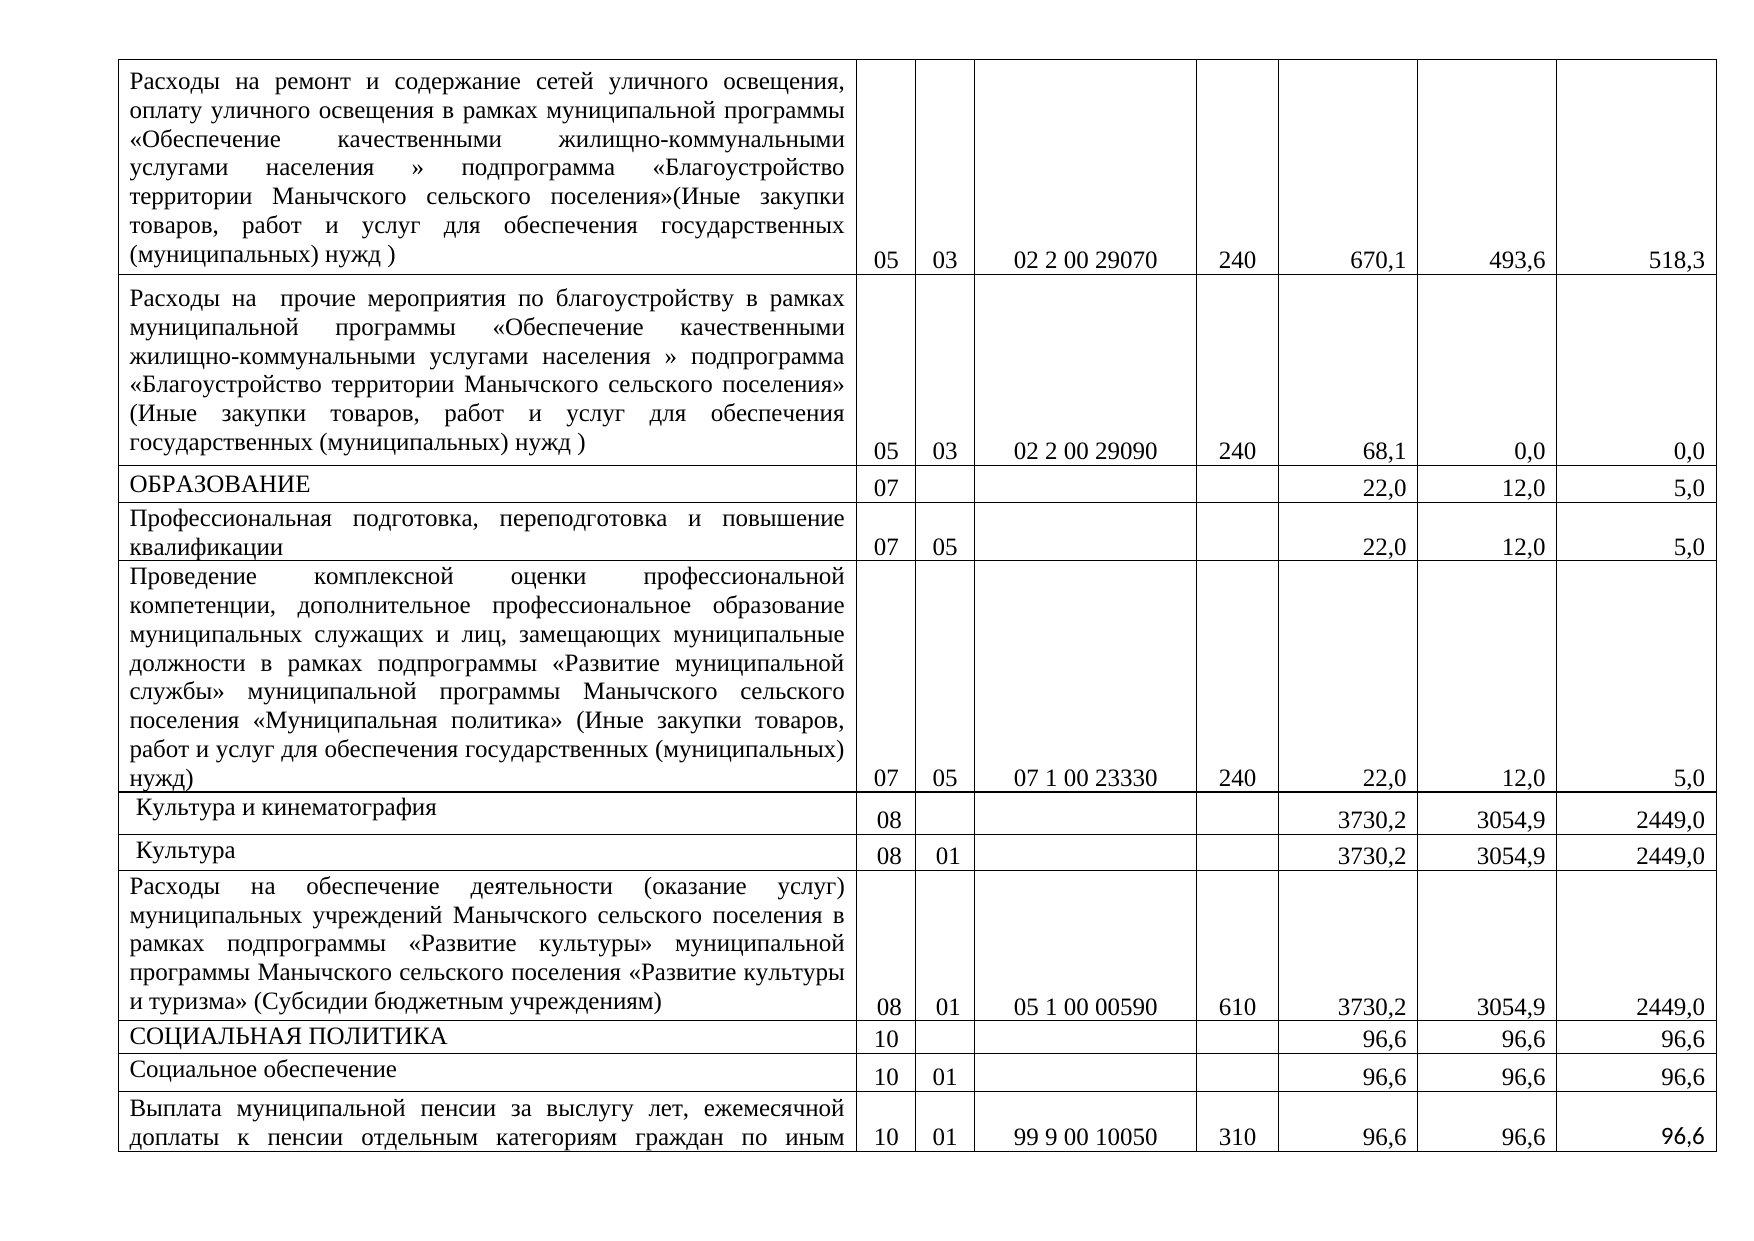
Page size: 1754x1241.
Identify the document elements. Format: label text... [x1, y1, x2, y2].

table_cell 10 [857, 1054, 915, 1091]
table_cell [975, 466, 1196, 502]
table_cell [1197, 466, 1278, 502]
table_cell Культура [119, 835, 856, 870]
table_cell [1197, 835, 1278, 870]
table_cell 3730,2 [1279, 871, 1417, 1020]
table_cell 3054,9 [1418, 871, 1556, 1020]
table_cell 2449,0 [1557, 871, 1716, 1020]
table_cell [1197, 503, 1278, 560]
table_cell 03 [916, 275, 974, 464]
table_cell 22,0 [1279, 466, 1417, 502]
table_cell [1197, 1054, 1278, 1091]
table_cell ОБРАЗОВАНИЕ [119, 466, 856, 502]
table_cell [1197, 793, 1278, 834]
table_cell 610 [1197, 871, 1278, 1020]
table_cell 12,0 [1418, 503, 1556, 560]
table_cell 05 [916, 561, 974, 791]
table_cell 96,6 [1557, 1054, 1716, 1091]
table_cell 96,6 [1557, 1021, 1716, 1053]
table_cell 08 [857, 835, 915, 870]
table_cell 310 [1197, 1092, 1278, 1151]
table_cell 493,6 [1418, 60, 1556, 274]
table_cell 5,0 [1557, 466, 1716, 502]
table_cell СОЦИАЛЬНАЯ ПОЛИТИКА [119, 1021, 856, 1053]
table_cell 3054,9 [1418, 793, 1556, 834]
table_cell Социальное обеспечение [119, 1054, 856, 1091]
table_cell 2449,0 [1557, 793, 1716, 834]
table_cell 01 [916, 871, 974, 1020]
table_cell [975, 1054, 1196, 1091]
table_cell 22,0 [1279, 503, 1417, 560]
table_cell 3730,2 [1279, 793, 1417, 834]
table_cell 03 [916, 60, 974, 274]
table_cell 96,6 [1279, 1021, 1417, 1053]
table_cell 10 [857, 1021, 915, 1053]
table_cell 5,0 [1557, 503, 1716, 560]
table_cell 05 1 00 00590 [975, 871, 1196, 1020]
table_cell 0,0 [1557, 275, 1716, 464]
table_cell [1197, 1021, 1278, 1053]
table_cell Расходы на прочие мероприятия по благоустройству в рамках муниципальной программы «Обеспечение качественными жилищно-коммунальными услугами населения » подпрограмма «Благоустройство территории Манычского сельского поселения» (Иные закупки товаров, работ и услуг для обеспечения государственных (муниципальных) нужд ) [119, 275, 856, 464]
table_cell 68,1 [1279, 275, 1417, 464]
table_cell 99 9 00 10050 [975, 1092, 1196, 1151]
table_cell 2449,0 [1557, 835, 1716, 870]
table_cell [916, 466, 974, 502]
table_cell 240 [1197, 561, 1278, 791]
table_cell 08 [857, 871, 915, 1020]
table_cell 3054,9 [1418, 835, 1556, 870]
table_cell 05 [916, 503, 974, 560]
table_cell [916, 793, 974, 834]
table_cell 01 [916, 1054, 974, 1091]
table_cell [119, 1092, 856, 1151]
table_cell 12,0 [1418, 561, 1556, 791]
table_cell 10 [857, 1092, 915, 1151]
table_cell 96,6 [1279, 1054, 1417, 1091]
table_cell 07 [857, 561, 915, 791]
table_cell 96,6 [1279, 1092, 1417, 1151]
table_cell 08 [857, 793, 915, 834]
table_cell Профессиональная подготовка, переподготовка и повышение квалификации [119, 503, 856, 560]
table_cell 02 2 00 29090 [975, 275, 1196, 464]
table_cell [975, 835, 1196, 870]
table_cell 05 [857, 275, 915, 464]
table_cell Расходы на обеспечение деятельности (оказание услуг) муниципальных учреждений Манычского сельского поселения в рамках подпрограммы «Развитие культуры» муниципальной программы Манычского сельского поселения «Развитие культуры и туризма» (Субсидии бюджетным учреждениям) [119, 871, 856, 1020]
table_cell 3730,2 [1279, 835, 1417, 870]
table_cell 96,6 [1418, 1021, 1556, 1053]
table_cell 22,0 [1279, 561, 1417, 791]
table_cell Проведение комплексной оценки профессиональной компетенции, дополнительное профессиональное образование муниципальных служащих и лиц, замещающих муниципальные должности в рамках подпрограммы «Развитие муниципальной службы» муниципальной программы Манычского сельского поселения «Муниципальная политика» (Иные закупки товаров, работ и услуг для обеспечения государственных (муниципальных) нужд) [119, 561, 856, 791]
table_cell 240 [1197, 275, 1278, 464]
table_cell [916, 1021, 974, 1053]
table_cell 96,6 [1418, 1092, 1556, 1151]
table_cell [975, 1021, 1196, 1053]
table_cell 5,0 [1557, 561, 1716, 791]
table_cell 96,6 [1557, 1092, 1716, 1151]
table_cell 670,1 [1279, 60, 1417, 274]
table_cell 01 [916, 835, 974, 870]
table_cell [975, 503, 1196, 560]
table_cell 518,3 [1557, 60, 1716, 274]
table_cell 01 [916, 1092, 974, 1151]
table_cell [975, 793, 1196, 834]
table_cell 96,6 [1418, 1054, 1556, 1091]
table_cell Культура и кинематография [119, 793, 856, 834]
table_cell 07 [857, 466, 915, 502]
table_cell 07 [857, 503, 915, 560]
table_cell 12,0 [1418, 466, 1556, 502]
table_cell 240 [1197, 60, 1278, 274]
table_cell 07 1 00 23330 [975, 561, 1196, 791]
table_cell 02 2 00 29070 [975, 60, 1196, 274]
table_cell 0,0 [1418, 275, 1556, 464]
table_cell Расходы на ремонт и содержание сетей уличного освещения, оплату уличного освещения в рамках муниципальной программы «Обеспечение качественными жилищно-коммунальными услугами населения » подпрограмма «Благоустройство территории Манычского сельского поселения»(Иные закупки товаров, работ и услуг для обеспечения государственных (муниципальных) нужд ) [119, 60, 856, 274]
table_cell 05 [857, 60, 915, 274]
